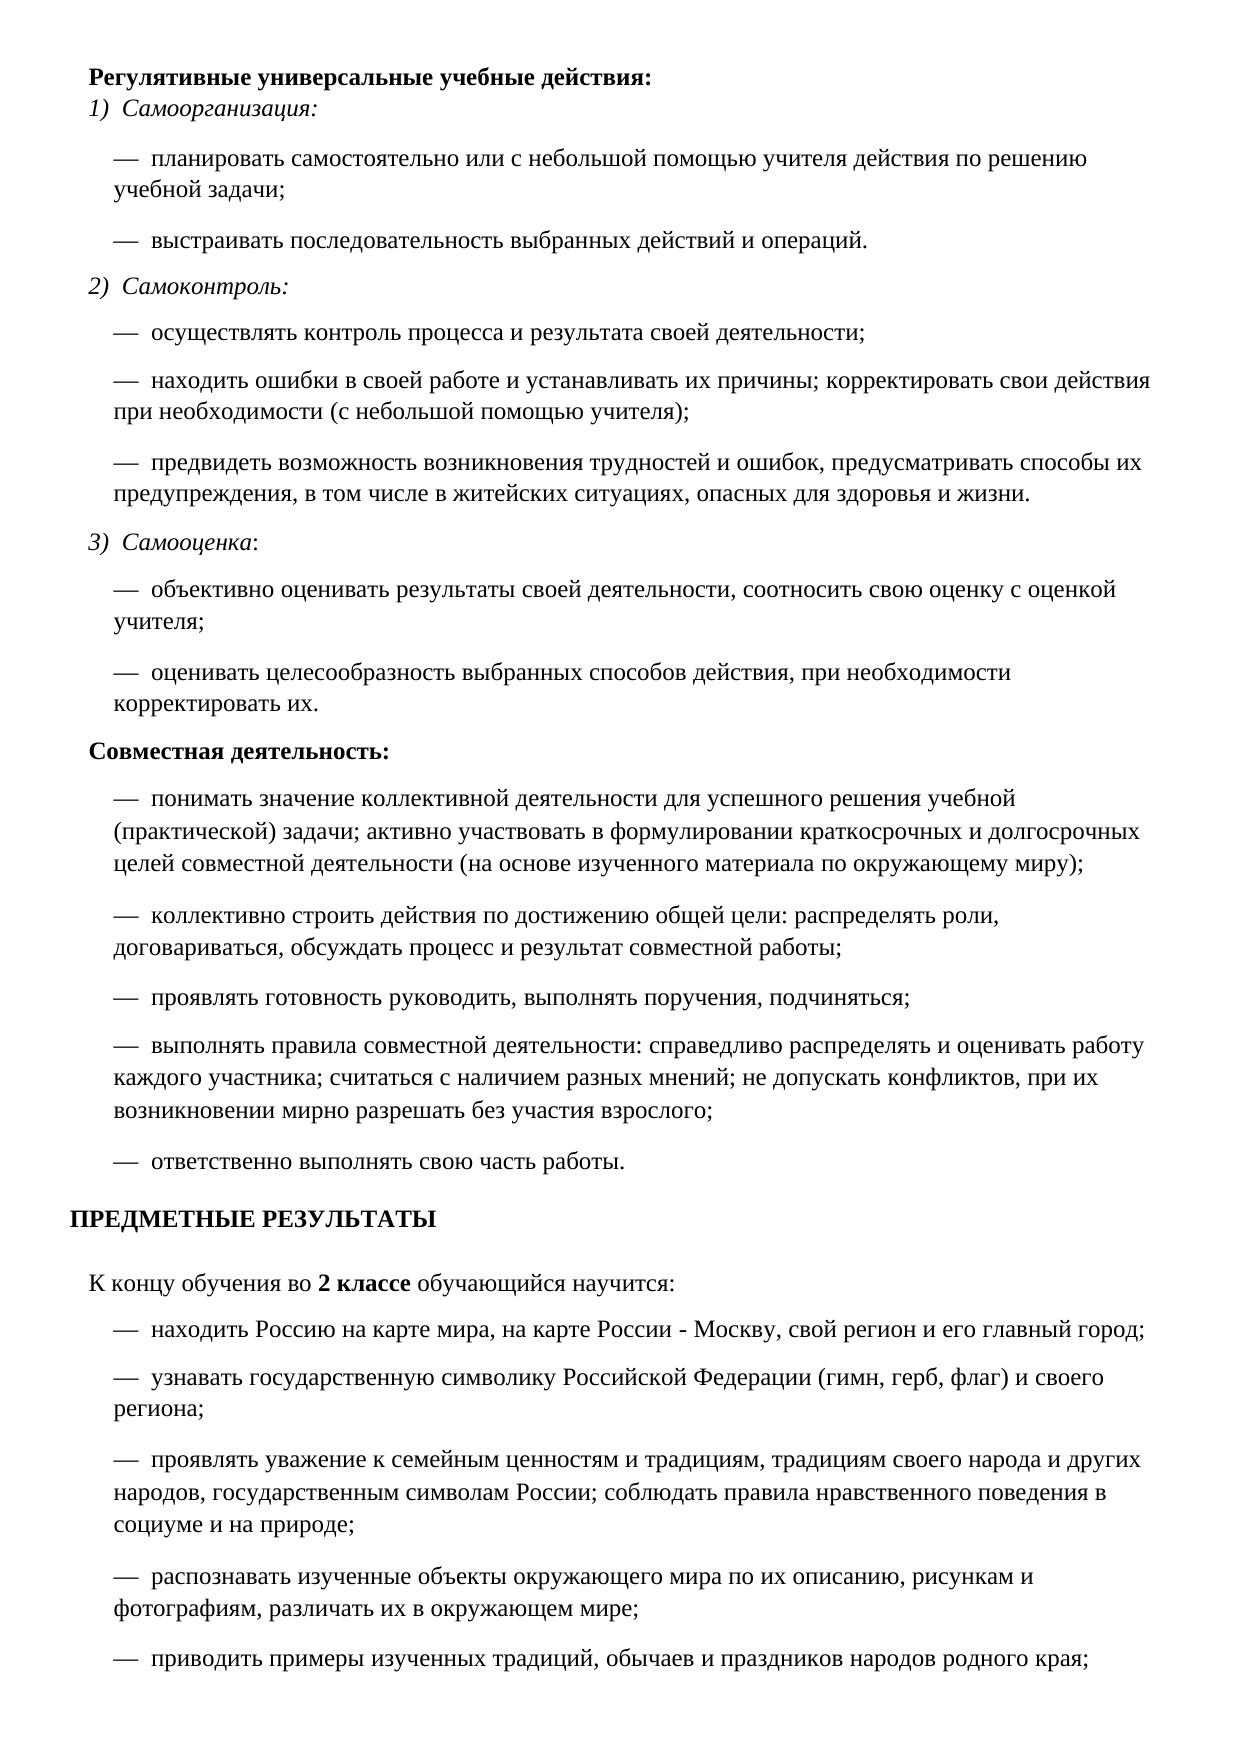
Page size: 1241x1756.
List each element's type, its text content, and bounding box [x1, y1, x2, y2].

list ответственно выполнять свою часть работы. [113, 1146, 1182, 1175]
subtitle Совместная деятельность: [88, 736, 1182, 765]
list Самоконтроль: [88, 271, 1182, 299]
list Самоорганизация: [88, 93, 1182, 122]
list приводить примеры изученных традиций, обычаев и праздников народов родного края; [113, 1643, 1182, 1671]
list Самооценка: [88, 527, 1182, 556]
list проявлять готовность руководить, выполнять поручения, подчиняться; [113, 982, 1182, 1011]
list выполнять правила совместной деятельности: справедливо распределять и оценивать работу каждого участника; считаться с наличием разных мнений; не допускать конфликтов, при их возникновении мирно разрешать без участия взрослого; [113, 1030, 1144, 1124]
list выстраивать последовательность выбранных действий и операций. [113, 225, 1182, 253]
text К концу обучения во 2 классе обучающийся научится: [88, 1268, 1182, 1296]
list понимать значение коллективной деятельности для успешного решения учебной (практической) задачи; активно участвовать в формулировании краткосрочных и долгосрочных целей совместной деятельности (на основе изученного материала по окружающему миру); [113, 783, 1140, 877]
list распознавать изученные объекты окружающего мира по их описанию, рисункам и фотографиям, различать их в окружающем мире; [113, 1561, 1033, 1622]
list коллективно строить действия по достижению общей цели: распределять роли, договариваться, обсуждать процесс и результат совместной работы; [113, 900, 1001, 961]
list предвидеть возможность возникновения трудностей и ошибок, предусматривать способы их предупреждения, в том числе в житейских ситуациях, опасных для здоровья и жизни. [113, 447, 1143, 507]
list оценивать целесообразность выбранных способов действия, при необходимости корректировать их. [113, 657, 1012, 717]
list осуществлять контроль процесса и результата своей деятельности; [113, 317, 1182, 346]
list узнавать государственную символику Российской Федерации (гимн, герб, флаг) и своего региона; [113, 1362, 1104, 1422]
subtitle ПРЕДМЕТНЫЕ РЕЗУЛЬТАТЫ [69, 1204, 1182, 1233]
list находить Россию на карте мира, на карте России - Москву, свой регион и его главный город; [113, 1314, 1182, 1342]
subtitle Регулятивные универсальные учебные действия: [88, 62, 1182, 91]
list находить ошибки в своей работе и устанавливать их причины; корректировать свои действия при необходимости (с небольшой помощью учителя); [113, 365, 1150, 425]
list объективно оценивать результаты своей деятельности, соотносить свою оценку с оценкой учителя; [113, 574, 1117, 634]
list планировать самостоятельно или с небольшой помощью учителя действия по решению учебной задачи; [113, 143, 1088, 203]
list проявлять уважение к семейным ценностям и традициям, традициям своего народа и других народов, государственным символам России; соблюдать правила нравственного поведения в социуме и на природе; [113, 1444, 1142, 1538]
